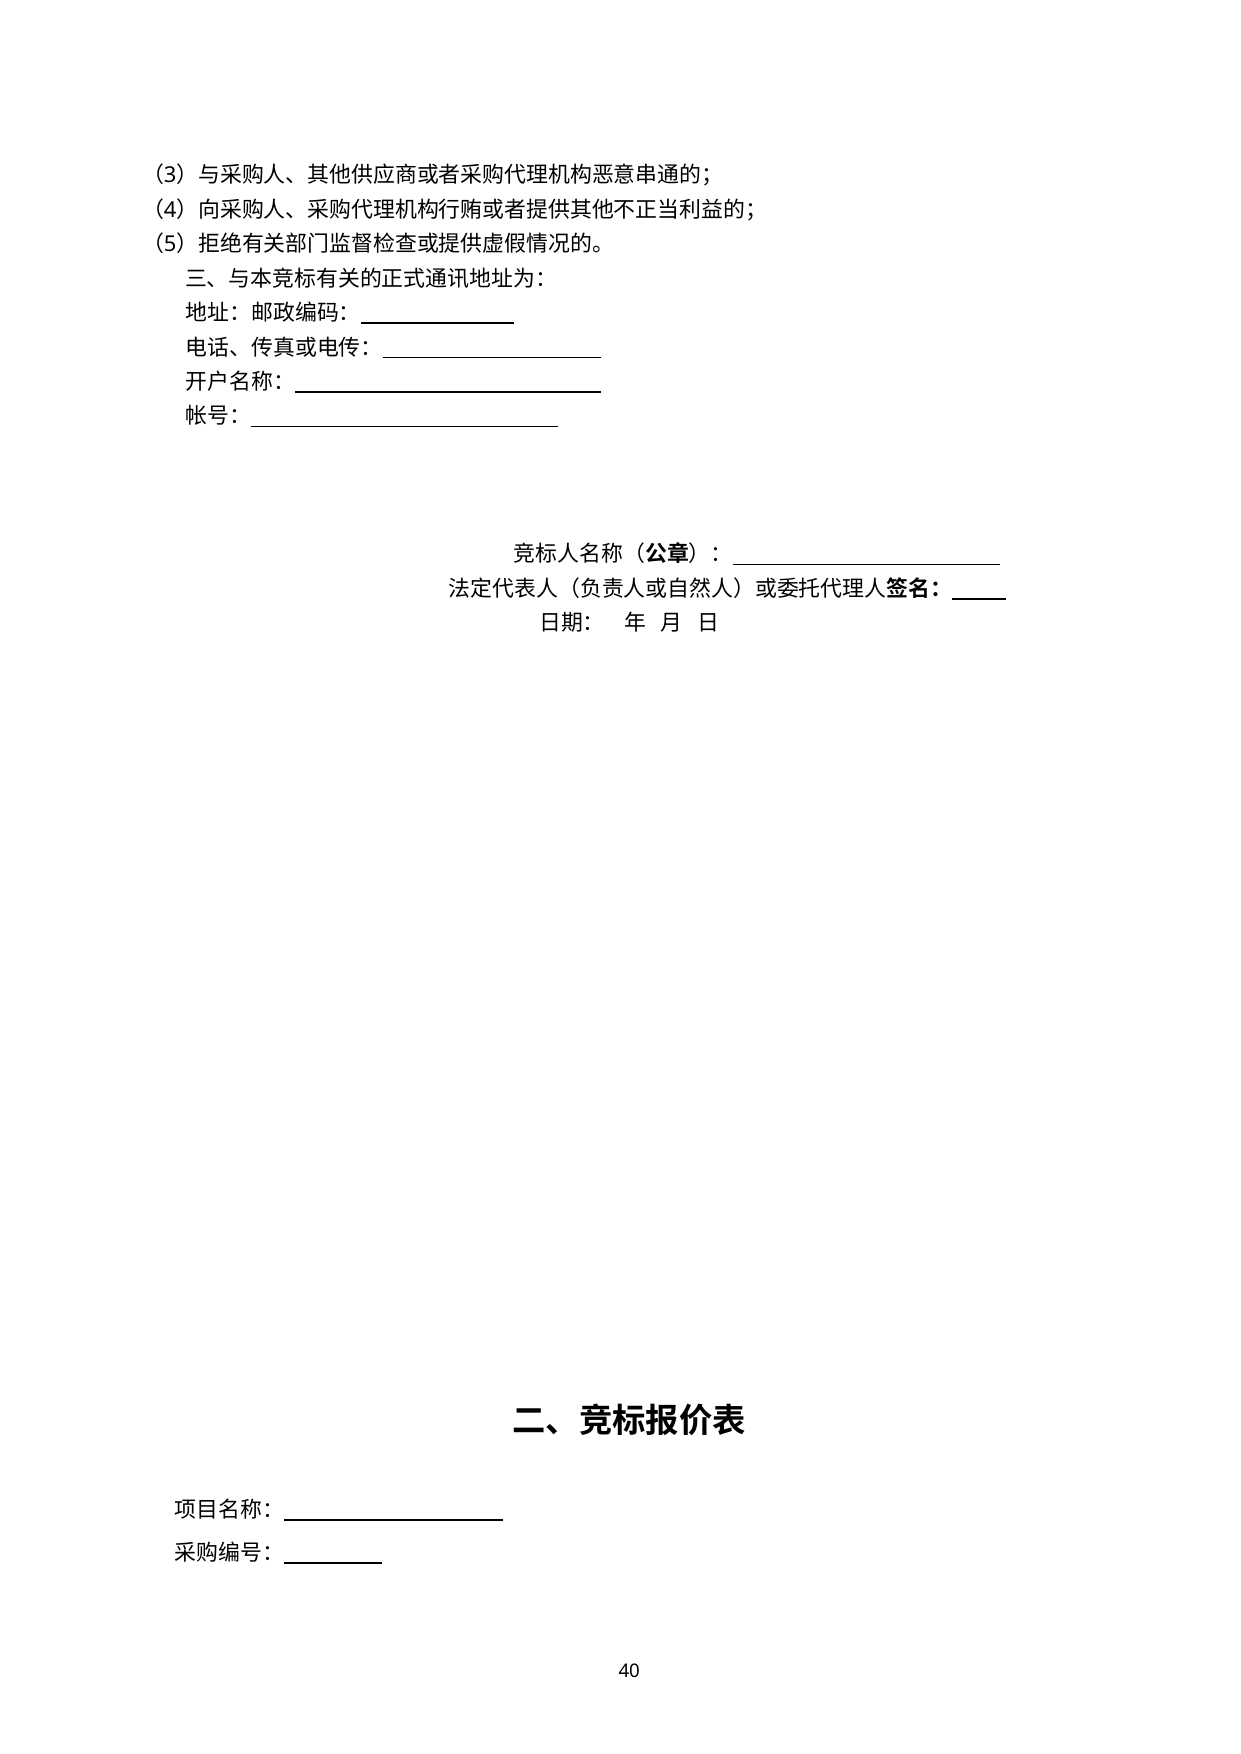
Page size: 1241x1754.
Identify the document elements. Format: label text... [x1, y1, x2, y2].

text 法定代表人（负责人或自然人）或委托代理人签名： [142, 569, 1116, 604]
text （5）拒绝有关部门监督检查或提供虚假情况的。 [142, 225, 1116, 259]
text 二、竞标报价表 [142, 1402, 1116, 1440]
text 电话、传真或电传： [142, 328, 1116, 363]
text 采购编号： [142, 1530, 1116, 1568]
text （4）向采购人、采购代理机构行贿或者提供其他不正当利益的； [142, 190, 1116, 225]
text 地址：邮政编码： [142, 294, 1116, 328]
text 帐号： [142, 397, 1116, 432]
text 项目名称： [142, 1488, 1116, 1525]
text 竞标人名称（公章）： [142, 535, 1116, 569]
text 日期： 年 月 日 [142, 604, 1116, 638]
text （3）与采购人、其他供应商或者采购代理机构恶意串通的； [142, 156, 1116, 190]
text 开户名称： [142, 363, 1116, 397]
text 三、与本竞标有关的正式通讯地址为： [152, 259, 1116, 294]
